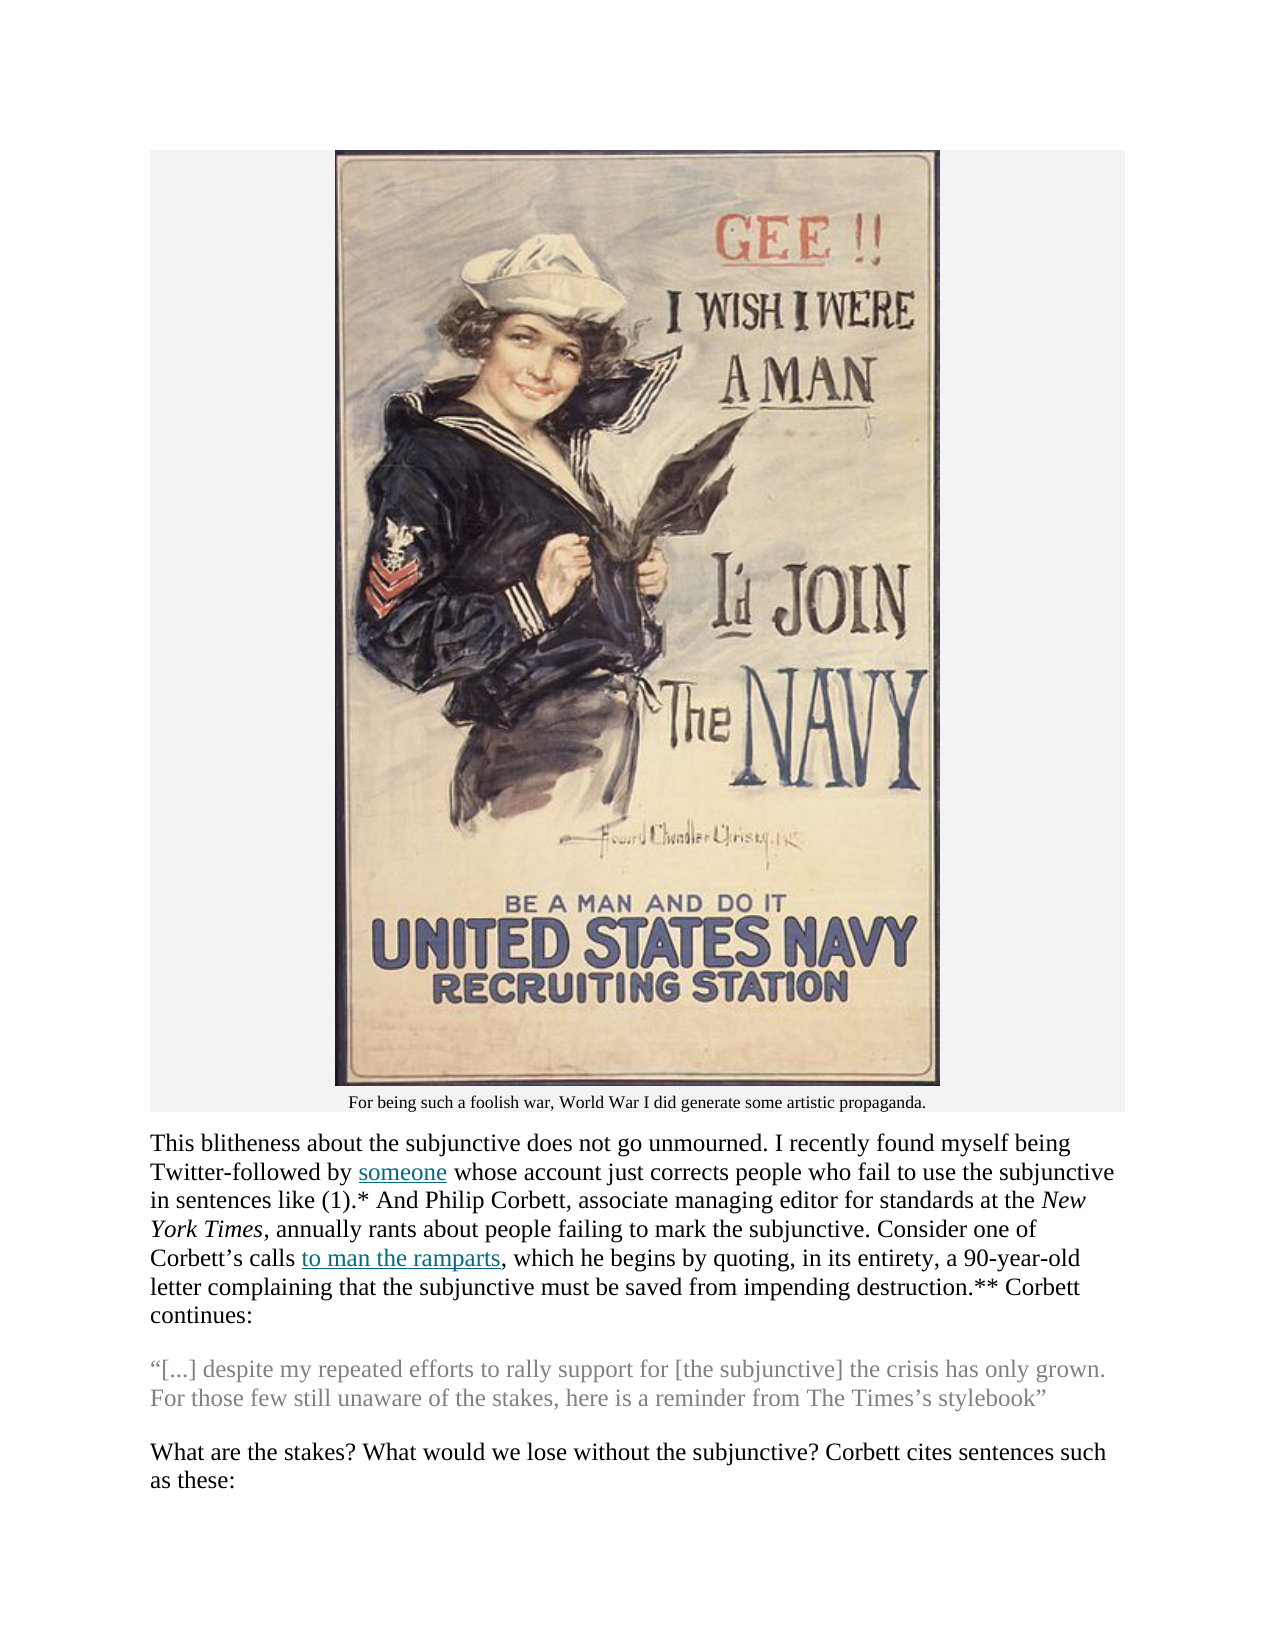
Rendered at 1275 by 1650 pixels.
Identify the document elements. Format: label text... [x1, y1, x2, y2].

picture [335, 150, 940, 1086]
text For being such a foolish war, World War I did generate some artistic propaganda. [150, 1086, 1125, 1112]
text “[...] despite my repeated efforts to rally support for [the subjunctive] the crisis has only grown. For those few still unaware of the stakes, here is a reminder from The Times’s stylebook” [150, 1354, 1125, 1412]
text What are the stakes? What would we lose without the subjunctive? Corbett cites sentences such as these: [150, 1437, 1125, 1494]
text This blitheness about the subjunctive does not go unmourned. I recently found myself being Twitter-followed by someone whose account just corrects people who fail to use the subjunctive in sentences like (1).* And Philip Corbett, associate managing editor for standards at the New York Times, annually rants about people failing to mark the subjunctive. Consider one of Corbett’s calls to man the ramparts, which he begins by quoting, in its entirety, a 90-year-old letter complaining that the subjunctive must be saved from impending destruction.** Corbett continues: [150, 1128, 1125, 1329]
